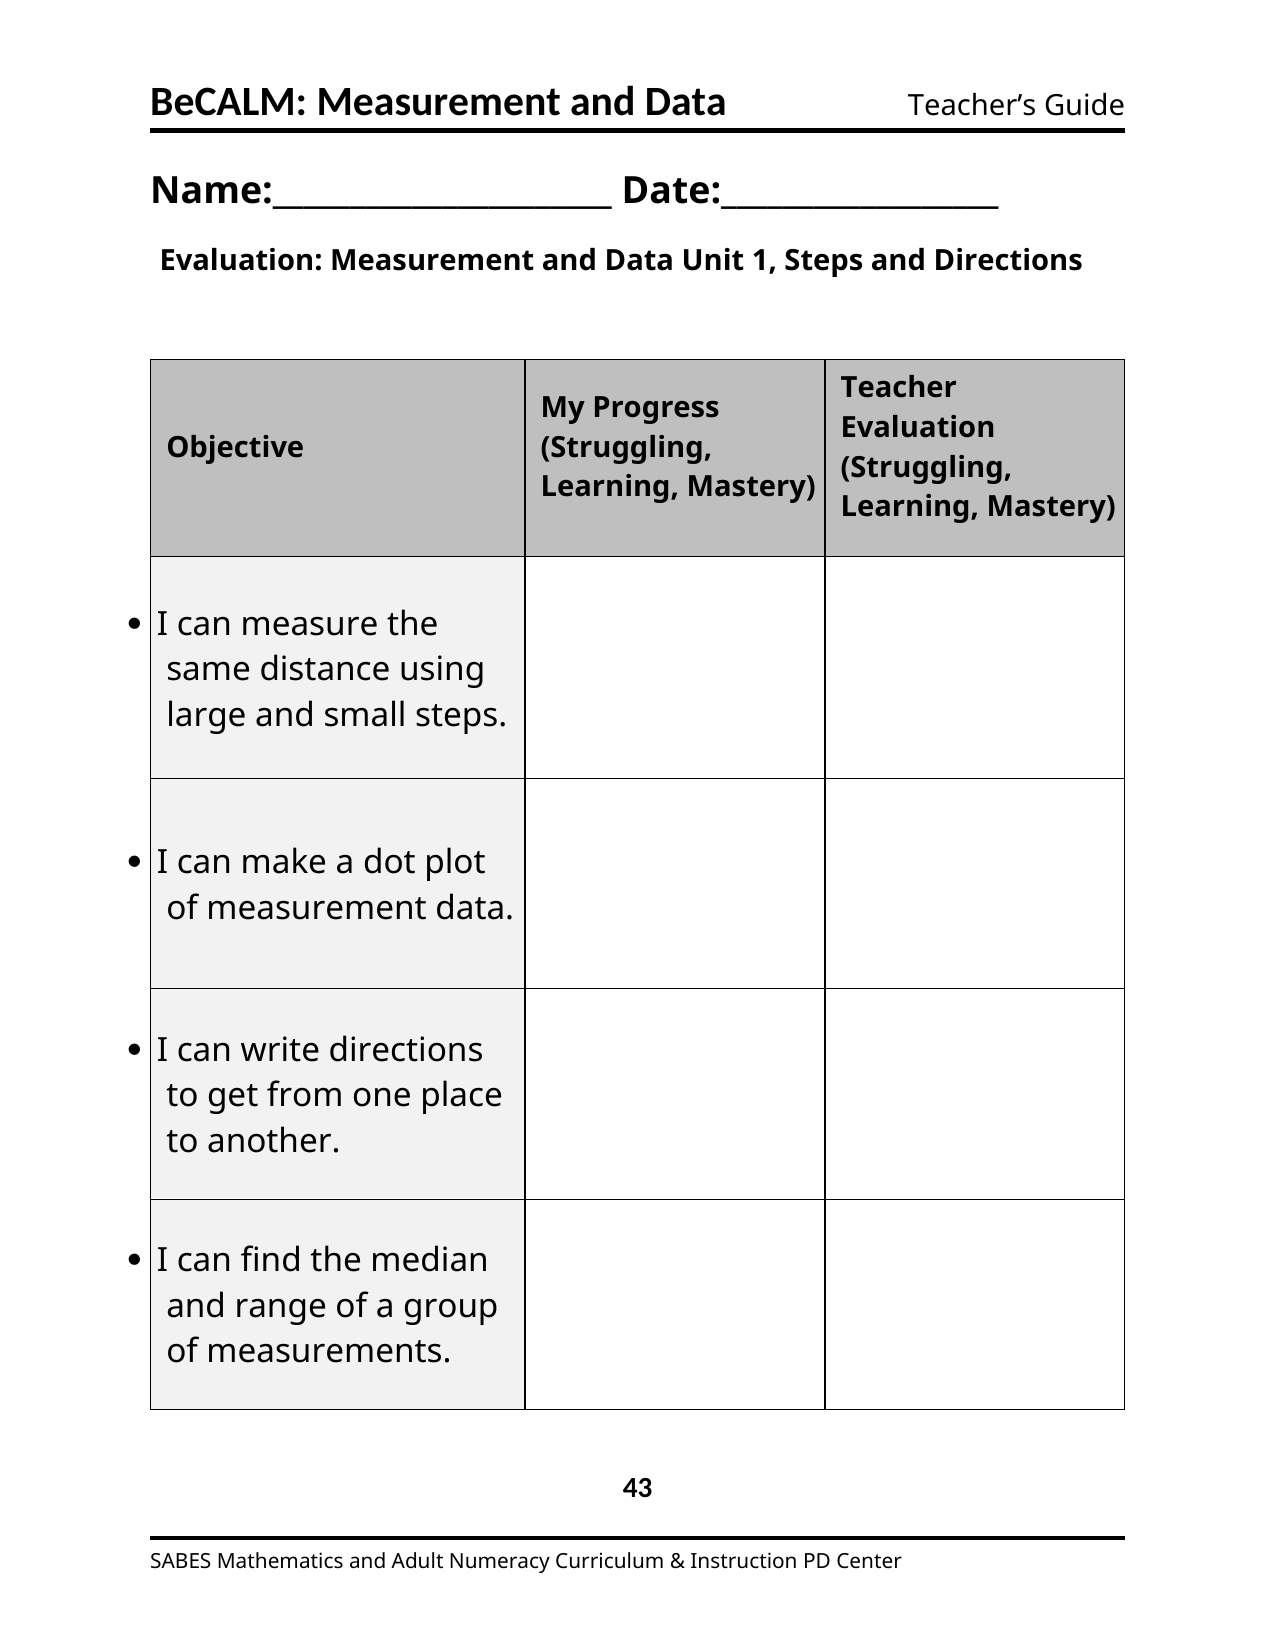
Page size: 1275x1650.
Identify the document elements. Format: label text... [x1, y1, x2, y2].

table_cell [826, 989, 1124, 1198]
table_cell I can find the median and range of a group of measurements. [151, 1200, 524, 1409]
table_cell I can make a dot plot of measurement data. [151, 779, 524, 988]
table_cell I can write directions to get from one place to another. [151, 989, 524, 1198]
table_cell [526, 1200, 824, 1409]
table_header Teacher Evaluation (Struggling, Learning, Mastery) [826, 360, 1124, 556]
table_cell [526, 779, 824, 988]
table_header Objective [151, 360, 524, 556]
table_cell [826, 1200, 1124, 1409]
table_cell [526, 989, 824, 1198]
table_cell I can measure the same distance using large and small steps. [151, 557, 524, 778]
table_header My Progress (Struggling, Learning, Mastery) [526, 360, 824, 556]
text Name:______________________ Date:__________________ [150, 163, 1125, 214]
text Evaluation: Measurement and Data Unit 1, Steps and Directions [159, 239, 1125, 279]
table_cell [826, 557, 1124, 778]
table_cell [826, 779, 1124, 988]
table_cell [526, 557, 824, 778]
